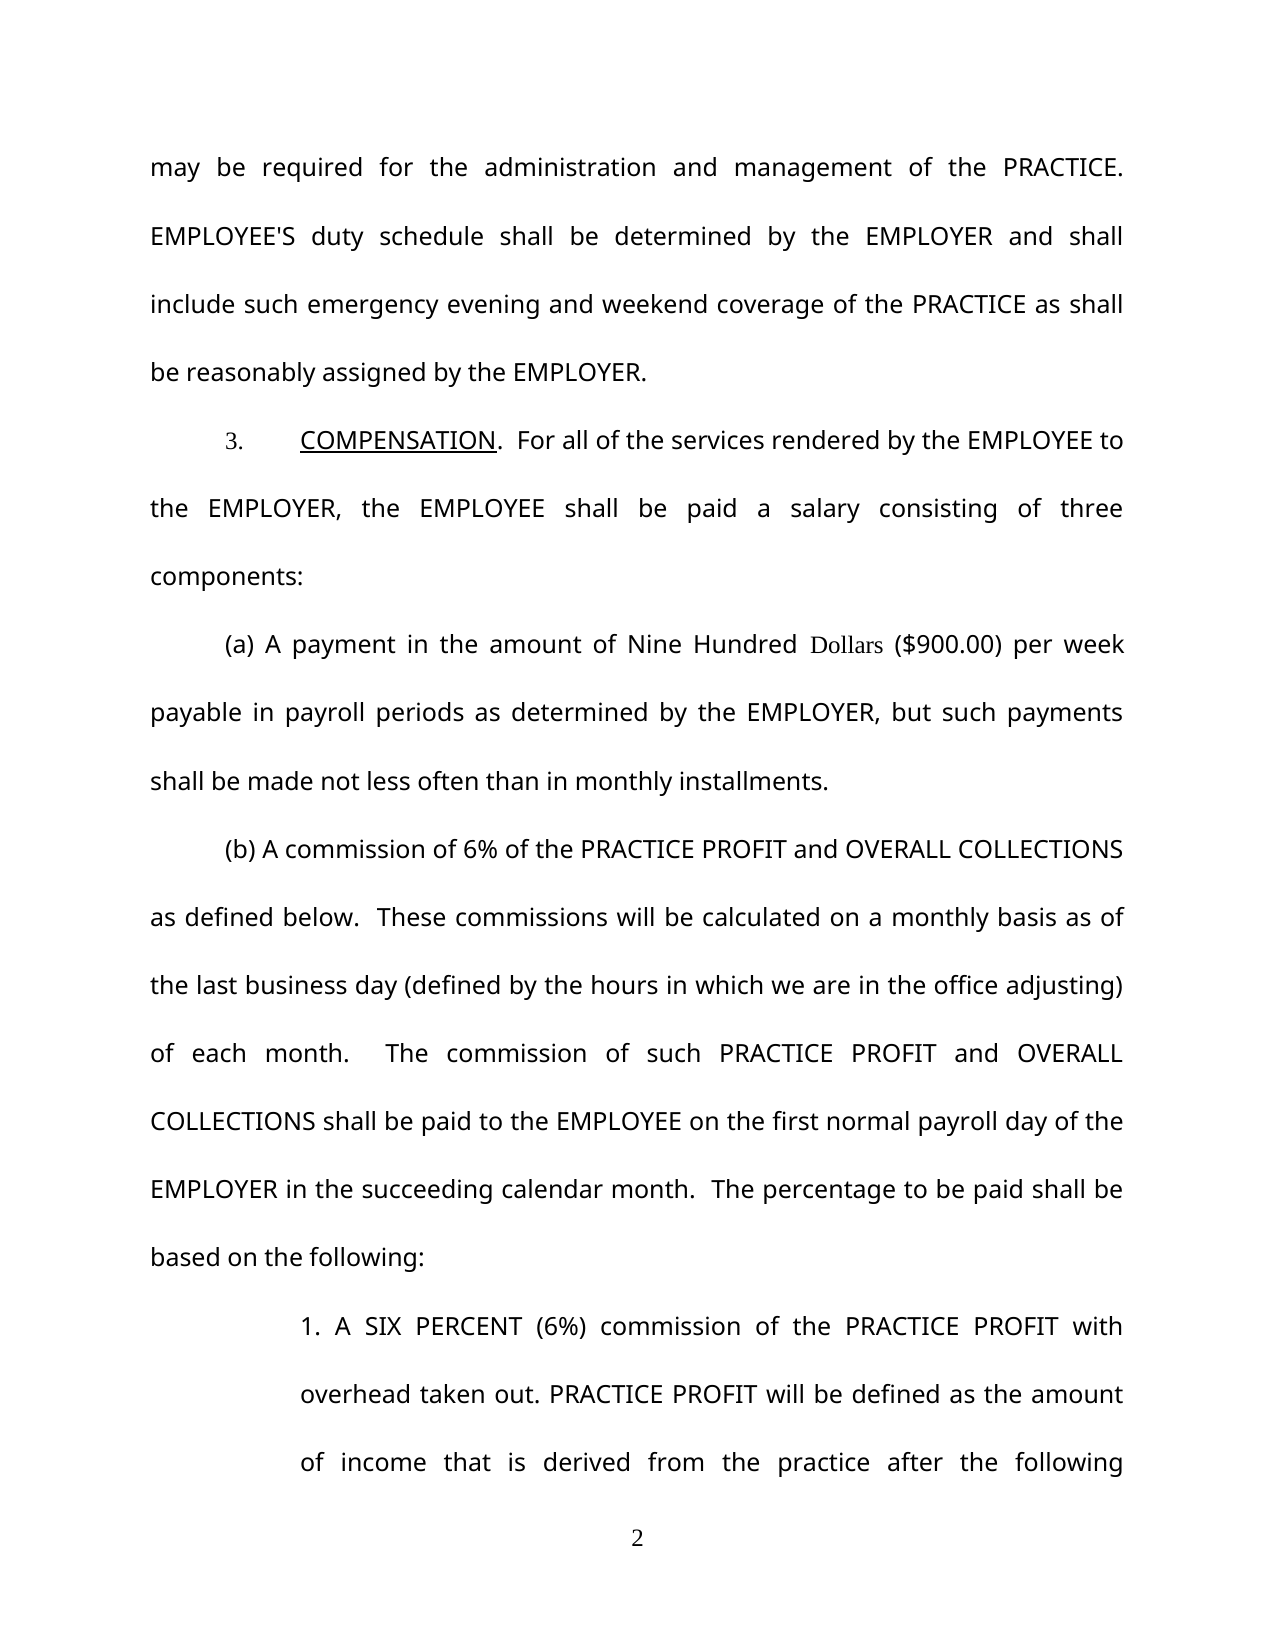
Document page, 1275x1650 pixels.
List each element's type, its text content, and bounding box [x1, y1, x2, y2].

text (a) A payment in the amount of Nine Hundred Dollars ($900.00) per week payable in payroll periods as determined by the EMPLOYER, but such payments shall be made not less often than in monthly installments. [150, 627, 1125, 797]
text 3. COMPENSATION. For all of the services rendered by the EMPLOYEE to the EMPLOYER, the EMPLOYEE shall be paid a salary consisting of three components: [150, 422, 1125, 593]
text (b) A commission of 6% of the PRACTICE PROFIT and OVERALL COLLECTIONS as defined below. These commissions will be calculated on a monthly basis as of the last business day (defined by the hours in which we are in the office adjusting) of each month. The commission of such PRACTICE PROFIT and OVERALL COLLECTIONS shall be paid to the EMPLOYEE on the first normal payroll day of the EMPLOYER in the succeeding calendar month. The percentage to be paid shall be based on the following: [150, 831, 1125, 1274]
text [300, 1308, 1125, 1478]
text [150, 150, 1125, 388]
